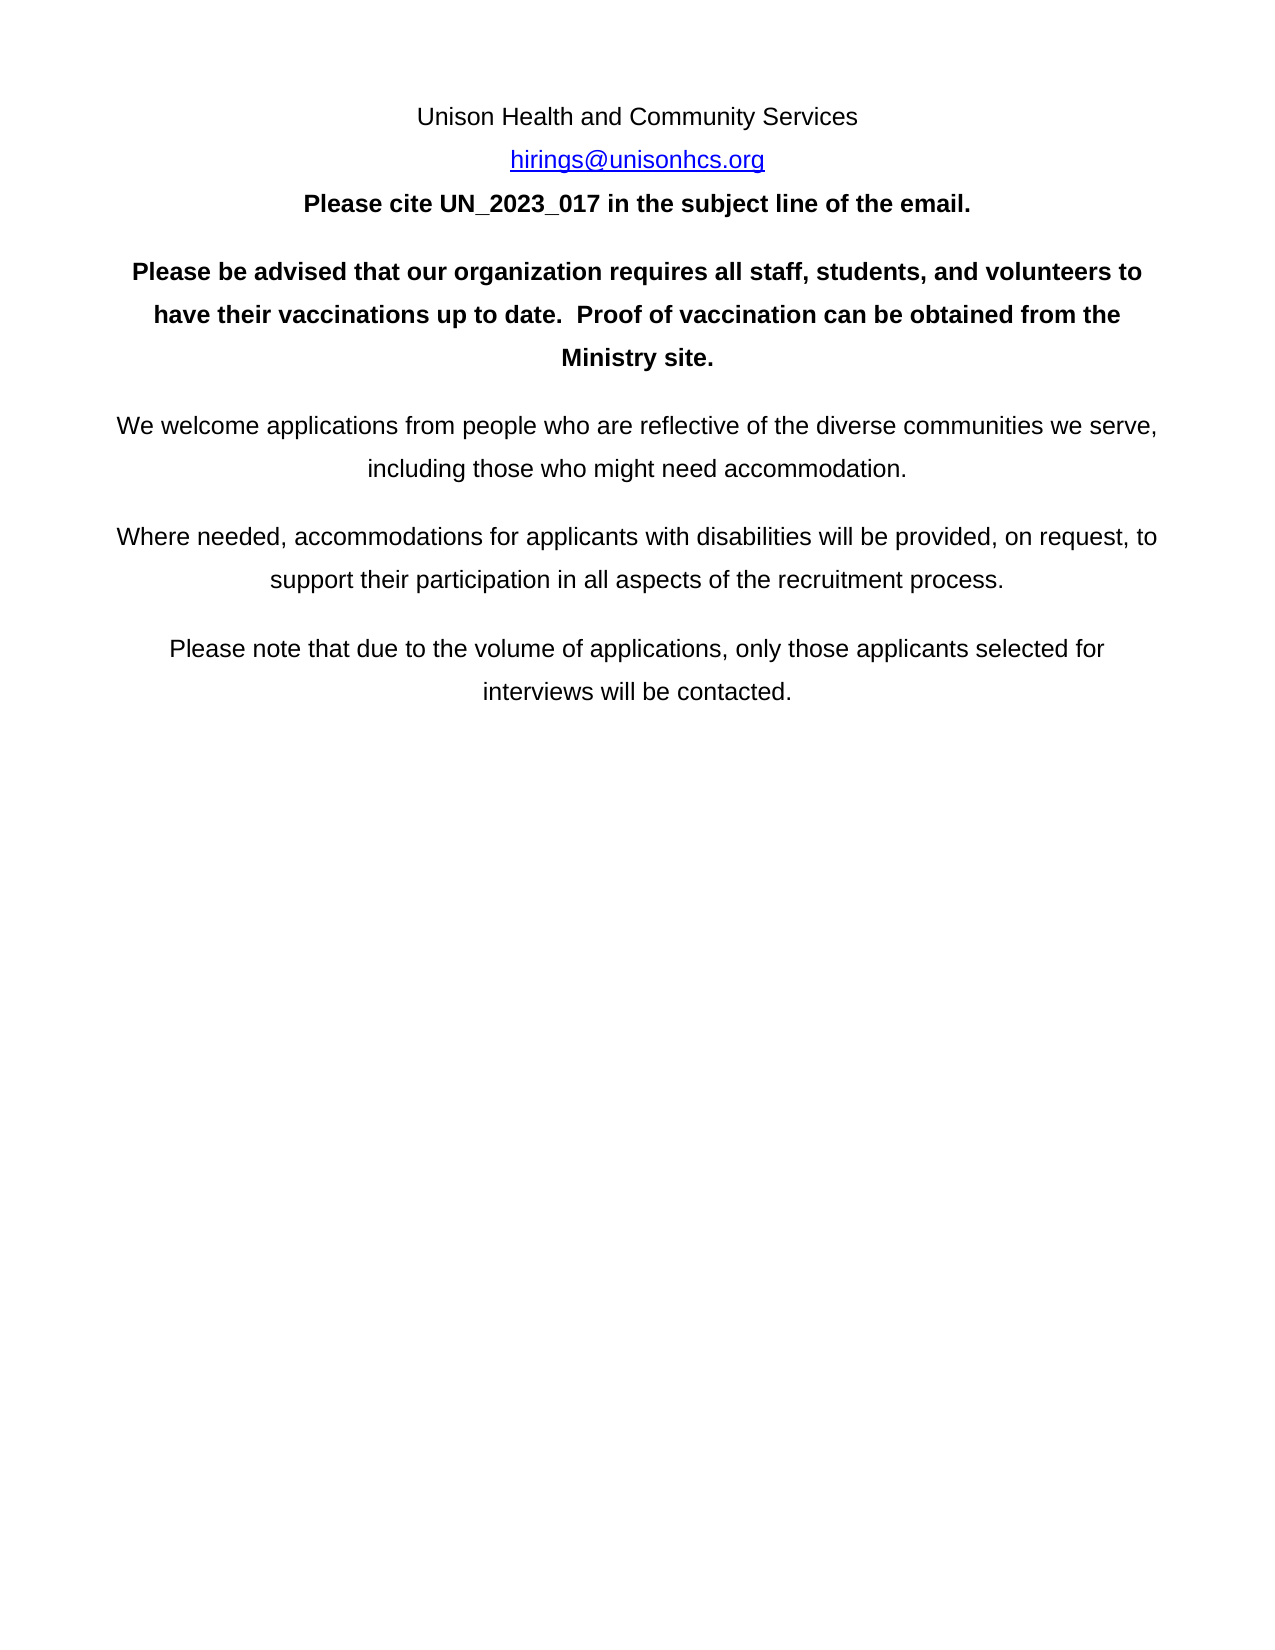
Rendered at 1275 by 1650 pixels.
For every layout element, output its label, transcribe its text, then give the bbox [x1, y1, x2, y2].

text Please cite UN_2023_017 in the subject line of the email. [112, 188, 1162, 217]
text hirings@unisonhcs.org [112, 145, 1162, 174]
text Where needed, accommodations for applicants with disabilities will be provided, on request, to support their participation in all aspects of the recruitment process. [112, 522, 1162, 594]
text Unison Health and Community Services [112, 102, 1162, 131]
text We welcome applications from people who are reflective of the diverse communities we serve, including those who might need accommodation. [112, 411, 1162, 483]
text Please note that due to the volume of applications, only those applicants selected for interviews will be contacted. [112, 633, 1162, 705]
text Please be advised that our organization requires all staff, students, and volunteers to have their vaccinations up to date. Proof of vaccination can be obtained from the Ministry site. [112, 257, 1162, 372]
